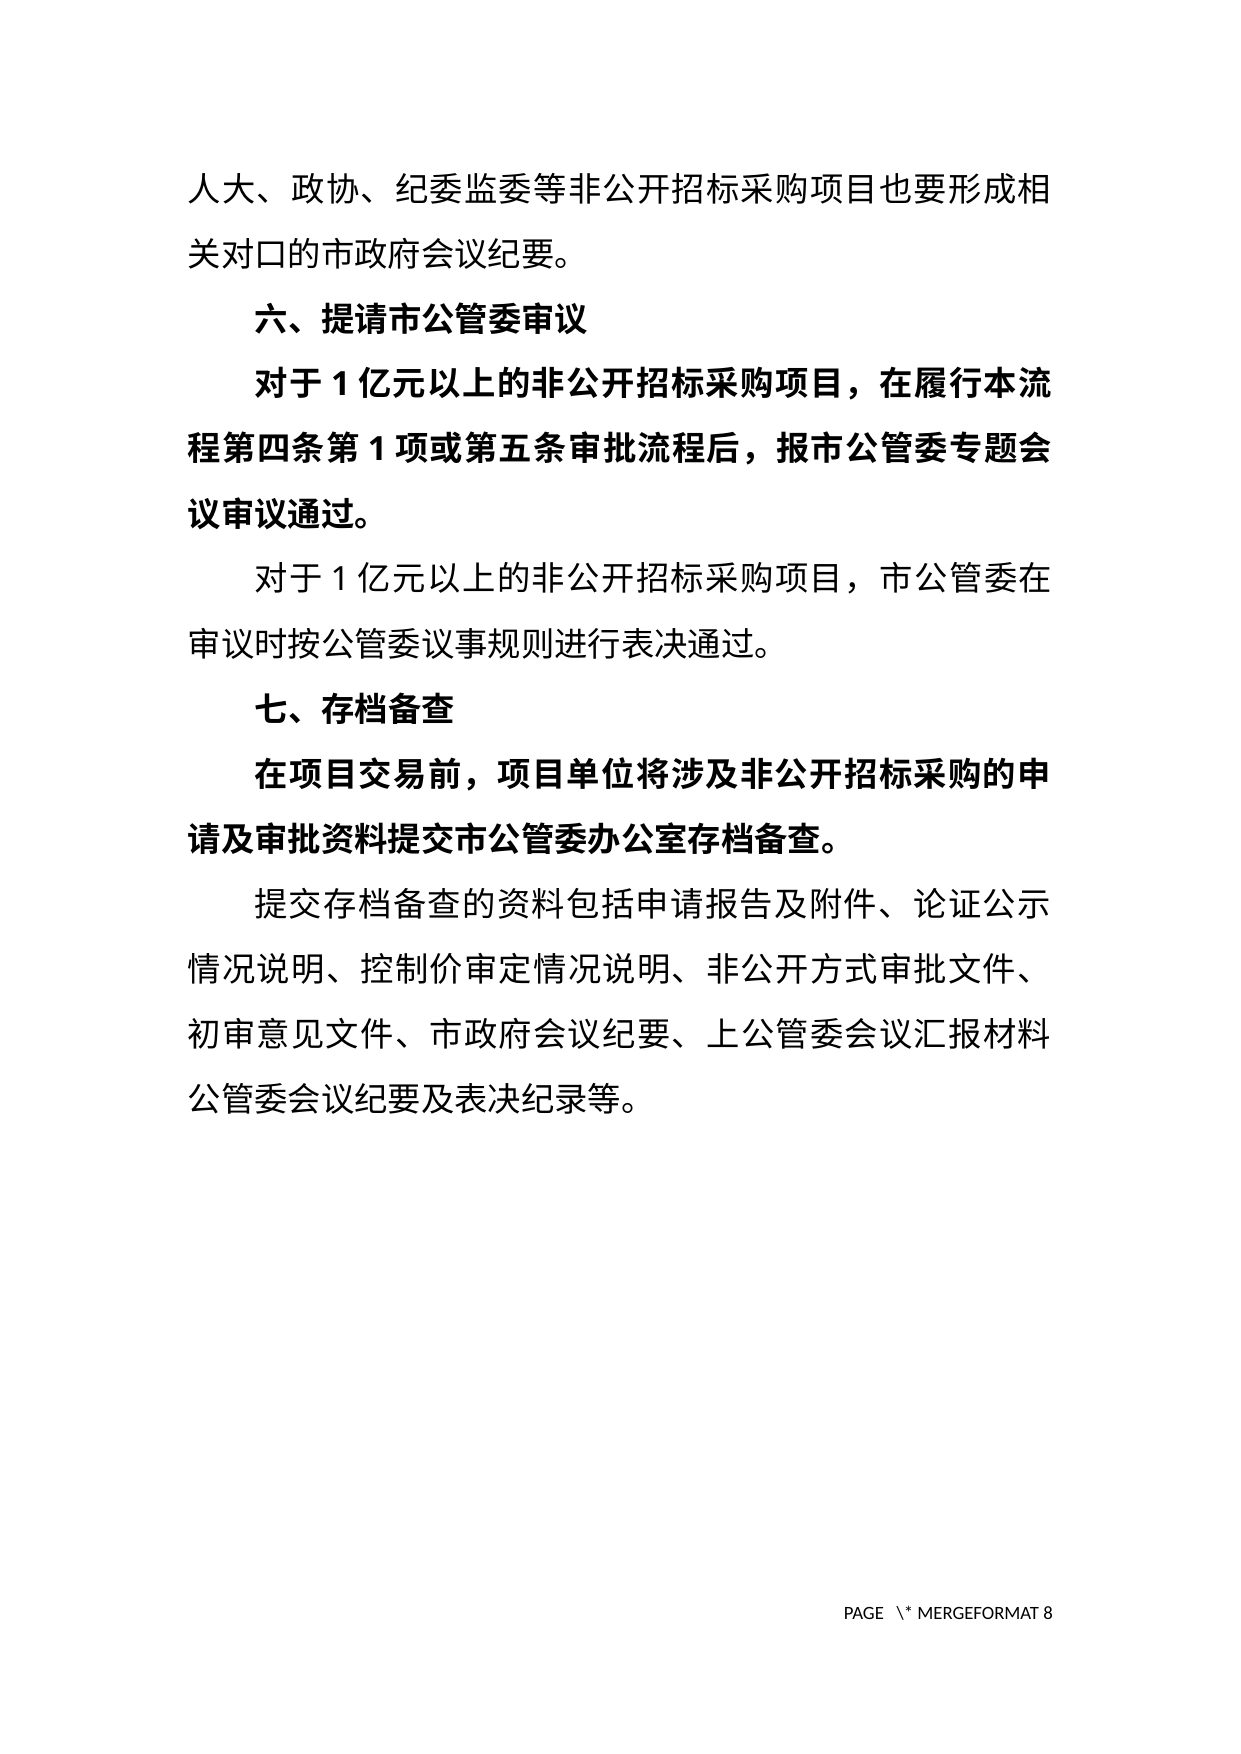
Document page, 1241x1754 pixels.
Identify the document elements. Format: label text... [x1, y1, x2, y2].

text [187, 154, 1053, 284]
text 对于1亿元以上的非公开招标采购项目，在履行本流程第四条第1项或第五条审批流程后，报市公管委专题会议审议通过。 [187, 349, 1053, 544]
text 在项目交易前，项目单位将涉及非公开招标采购的申请及审批资料提交市公管委办公室存档备查。 [187, 739, 1053, 869]
text 七、存档备查 [187, 674, 1053, 739]
text 提交存档备查的资料包括申请报告及附件、论证公示情况说明、控制价审定情况说明、非公开方式审批文件、初审意见文件、市政府会议纪要、上公管委会议汇报材料、公管委会议纪要及表决纪录等。 [187, 869, 1053, 1129]
text 对于1亿元以上的非公开招标采购项目，市公管委在审议时按公管委议事规则进行表决通过。 [187, 544, 1053, 674]
text 六、提请市公管委审议 [187, 284, 1053, 349]
